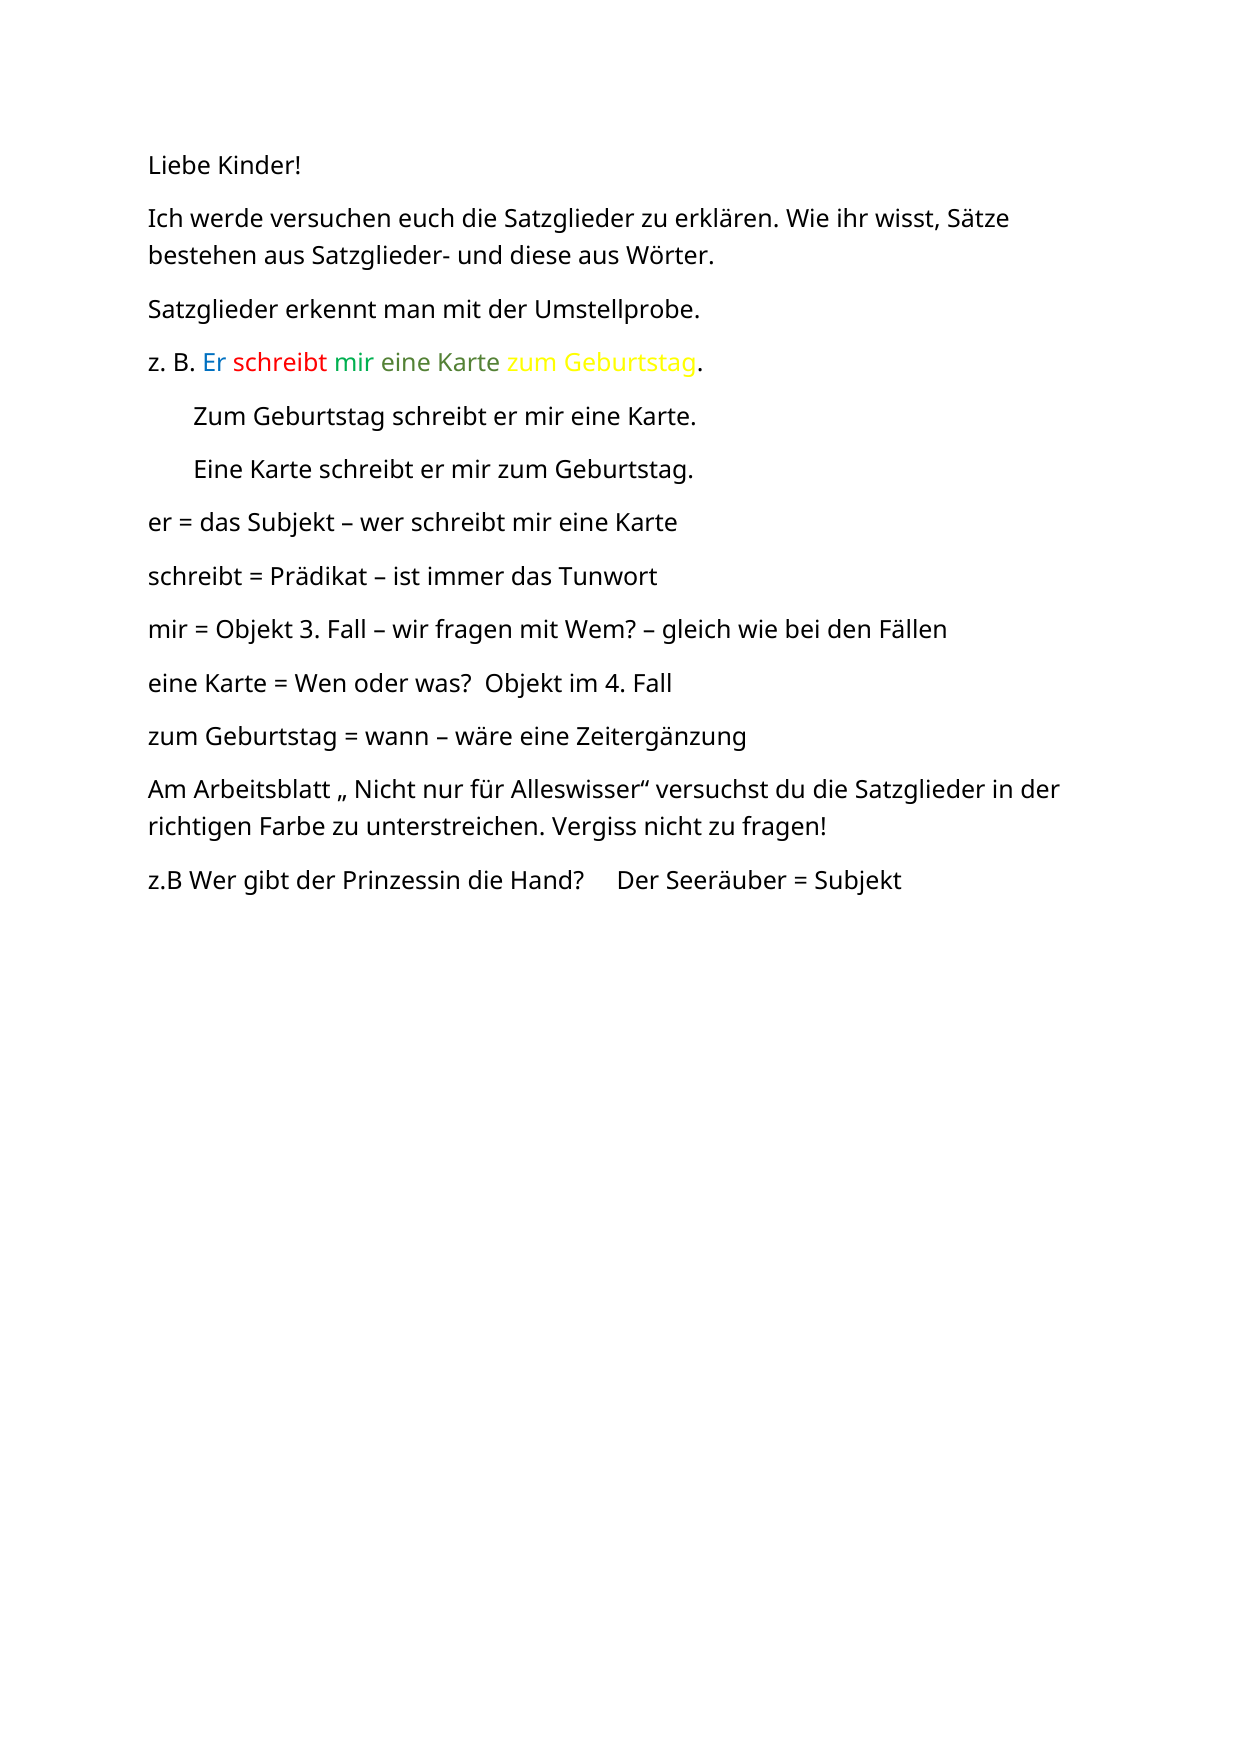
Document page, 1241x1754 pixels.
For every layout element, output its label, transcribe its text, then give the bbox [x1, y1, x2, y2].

text schreibt = Prädikat – ist immer das Tunwort [148, 558, 1093, 592]
text Eine Karte schreibt er mir zum Geburtstag. [148, 452, 1093, 486]
text Am Arbeitsblatt „ Nicht nur für Alleswisser“ versuchst du die Satzglieder in der richtigen Farbe zu unterstreichen. Vergiss nicht zu fragen! [148, 772, 1093, 843]
text z. B. Er schreibt mir eine Karte zum Geburtstag. [148, 345, 1093, 379]
text mir = Objekt 3. Fall – wir fragen mit Wem? – gleich wie bei den Fällen [148, 612, 1093, 646]
text Zum Geburtstag schreibt er mir eine Karte. [148, 398, 1093, 432]
text Ich werde versuchen euch die Satzglieder zu erklären. Wie ihr wisst, Sätze bestehen aus Satzglieder- und diese aus Wörter. [148, 201, 1093, 272]
text eine Karte = Wen oder was? Objekt im 4. Fall [148, 665, 1093, 699]
text z.B Wer gibt der Prinzessin die Hand? Der Seeräuber = Subjekt [148, 862, 1093, 896]
text Liebe Kinder! [148, 148, 1093, 182]
text Satzglieder erkennt man mit der Umstellprobe. [148, 291, 1093, 325]
text zum Geburtstag = wann – wäre eine Zeitergänzung [148, 719, 1093, 753]
text er = das Subjekt – wer schreibt mir eine Karte [148, 505, 1093, 539]
